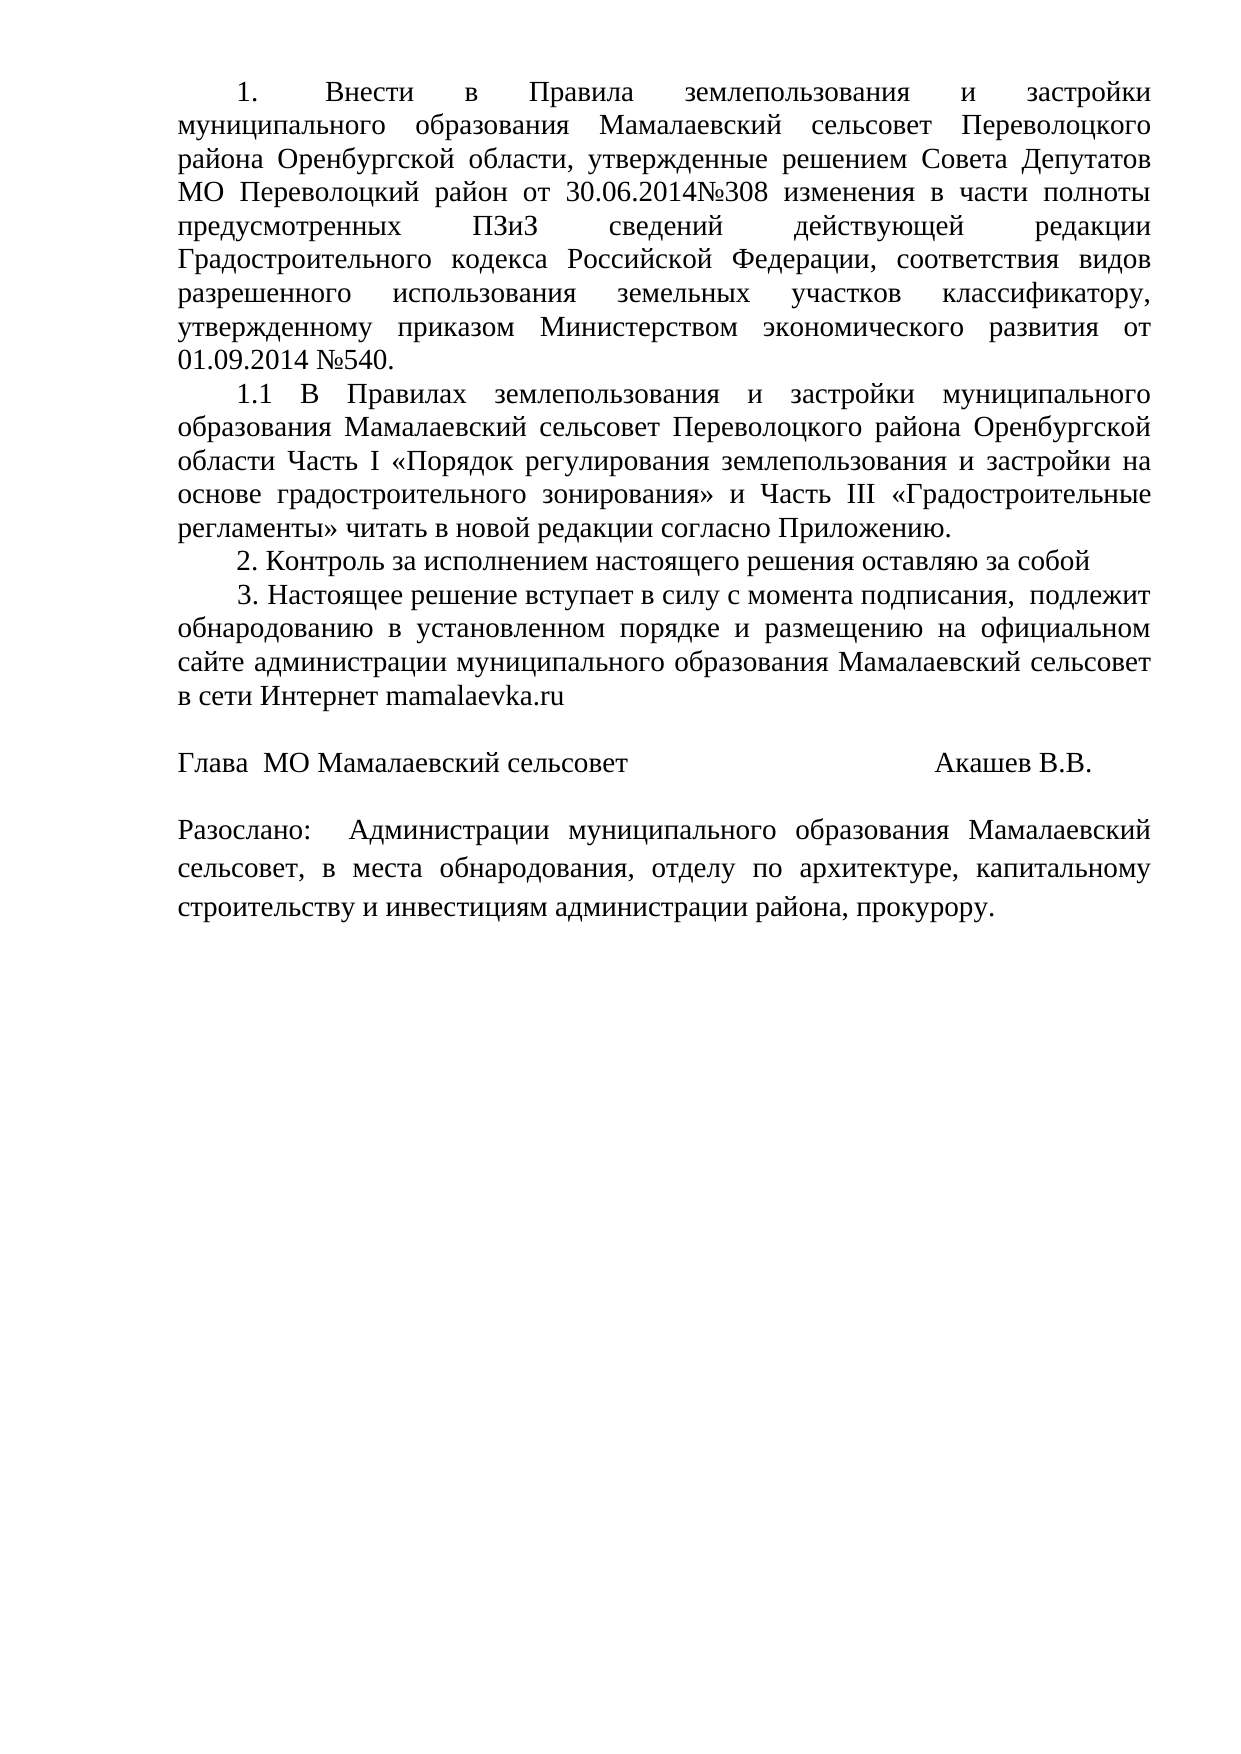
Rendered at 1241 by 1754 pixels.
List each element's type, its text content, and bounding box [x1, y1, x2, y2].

list 2. Контроль за исполнением настоящего решения оставляю за собой [177, 543, 1152, 577]
text Разослано: Администрации муниципального образования Мамалаевский сельсовет, в места обнародования, отделу по архитектуре, капитальному строительству и инвестициям администрации района, прокурору. [177, 812, 1152, 922]
list 1.1 В Правилах землепользования и застройки муниципального образования Мамалаевский сельсовет Переволоцкого района Оренбургской области Часть I «Порядок регулирования землепользования и застройки на основе градостроительного зонирования» и Часть III «Градостроительные регламенты» читать в новой редакции согласно Приложению. [177, 376, 1152, 543]
list Внести в Правила землепользования и застройки муниципального образования Мамалаевский сельсовет Переволоцкого района Оренбургской области, утвержденные решением Совета Депутатов МО Переволоцкий район от 30.06.2014№308 изменения в части полноты предусмотренных ПЗиЗ сведений действующей редакции Градостроительного кодекса Российской Федерации, соответствия видов разрешенного использования земельных участков классификатору, утвержденному приказом Министерством экономического развития от 01.09.2014 №540. [177, 74, 1152, 376]
text 3. Настоящее решение вступает в силу с момента подписания, подлежит обнародованию в установленном порядке и размещению на официальном сайте администрации муниципального образования Мамалаевский сельсовет в сети Интернет mamalaevka.ru [177, 577, 1152, 711]
text Глава МО Мамалаевский сельсовет Акашев В.В. [177, 745, 1152, 778]
